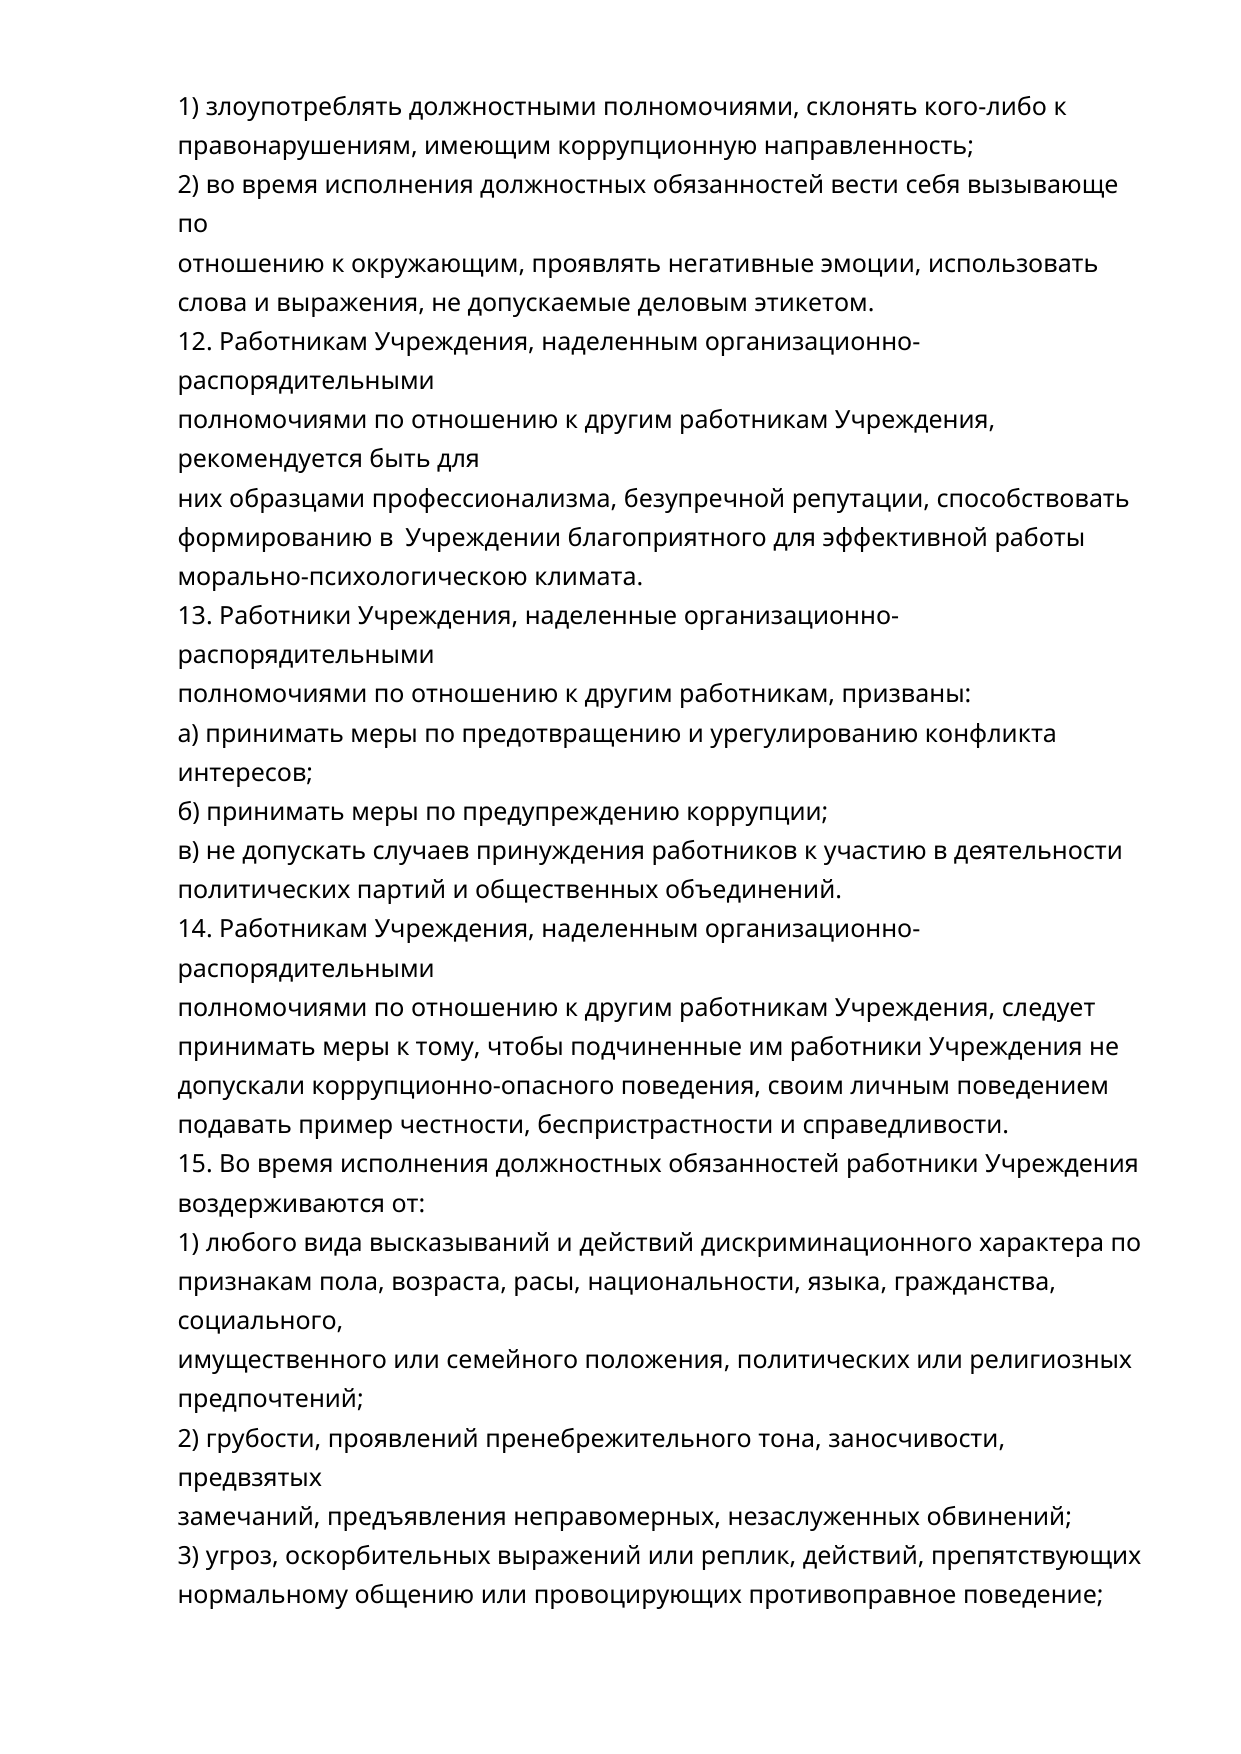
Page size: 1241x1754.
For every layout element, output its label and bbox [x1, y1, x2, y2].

text [177, 89, 1152, 1611]
